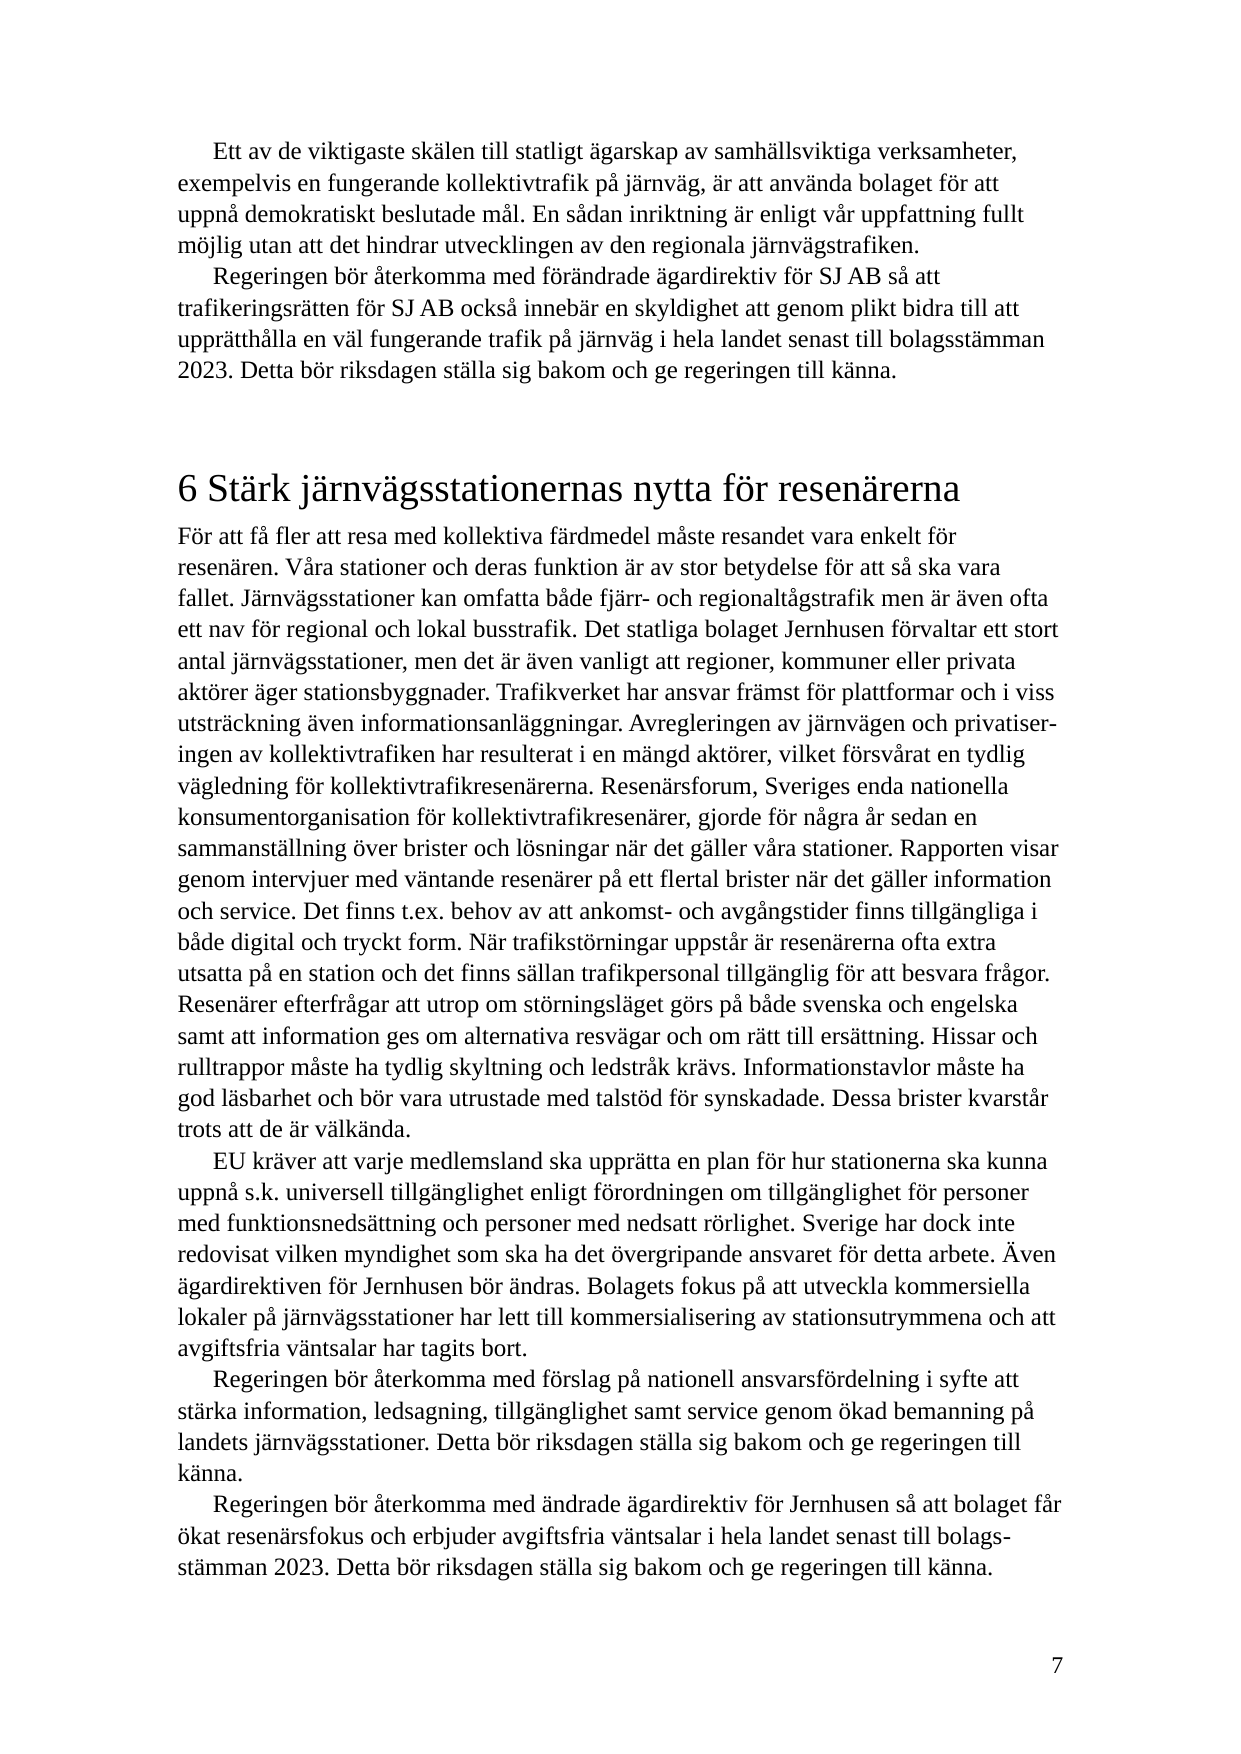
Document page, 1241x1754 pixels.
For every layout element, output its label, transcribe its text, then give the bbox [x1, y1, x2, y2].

text Regeringen bör återkomma med ändrade ägardirektiv för Jernhusen så att bolaget får ökat resenärsfokus och erbjuder avgiftsfria väntsalar i hela landet senast till bolagsstämman 2023. Detta bör riksdagen ställa sig bakom och ge regeringen till känna. [177, 1487, 1063, 1581]
text Regeringen bör återkomma med förslag på nationell ansvarsfördelning i syfte att stärka information, ledsagning, tillgänglighet samt service genom ökad bemanning på landets järnvägsstationer. Detta bör riksdagen ställa sig bakom och ge regeringen till känna. [177, 1362, 1063, 1487]
text För att få fler att resa med kollektiva färdmedel måste resandet vara enkelt för resenären. Våra stationer och deras funktion är av stor betydelse för att så ska vara fallet. Järnvägsstationer kan omfatta både fjärr- och regionaltågstrafik men är även ofta ett nav för regional och lokal busstrafik. Det statliga bolaget Jernhusen förvaltar ett stort antal järnvägsstationer, men det är även vanligt att regioner, kommuner eller privata aktörer äger stationsbyggnader. Trafikverket har ansvar främst för plattformar och i viss utsträckning även informationsanläggningar. Avregleringen av järnvägen och privatiseringen av kollektivtrafiken har resulterat i en mängd aktörer, vilket försvårat en tydlig vägledning för kollektivtrafikresenärerna. Resenärsforum, Sveriges enda nationella konsumentorganisation för kollektivtrafikresenärer, gjorde för några år sedan en sammanställning över brister och lösningar när det gäller våra stationer. Rapporten visar genom intervjuer med väntande resenärer på ett flertal brister när det gäller information och service. Det finns t.ex. behov av att ankomst- och avgångstider finns tillgängliga i både digital och tryckt form. När trafikstörningar uppstår är resenärerna ofta extra utsatta på en station och det finns sällan trafikpersonal tillgänglig för att besvara frågor. Resenärer efterfrågar att utrop om störningsläget görs på både svenska och engelska samt att information ges om alternativa resvägar och om rätt till ersättning. Hissar och rulltrappor måste ha tydlig skyltning och ledstråk krävs. Informationstavlor måste ha god läsbarhet och bör vara utrustade med talstöd för synskadade. Dessa brister kvarstår trots att de är välkända. [177, 518, 1063, 1143]
text EU kräver att varje medlemsland ska upprätta en plan för hur stationerna ska kunna uppnå s.k. universell tillgänglighet enligt förordningen om tillgänglighet för personer med funktionsnedsättning och personer med nedsatt rörlighet. Sverige har dock inte redovisat vilken myndighet som ska ha det övergripande ansvaret för detta arbete. Även ägardirektiven för Jernhusen bör ändras. Bolagets fokus på att utveckla kommersiella lokaler på järnvägsstationer har lett till kommersialisering av stationsutrymmena och att avgiftsfria väntsalar har tagits bort. [177, 1143, 1063, 1362]
text Stärk järnvägsstationernas nytta för resenärerna [177, 469, 1063, 510]
text Regeringen bör återkomma med förändrade ägardirektiv för SJ AB så att trafikeringsrätten för SJ AB också innebär en skyldighet att genom plikt bidra till att upprätthålla en väl fungerande trafik på järnväg i hela landet senast till bolagsstämman 2023. Detta bör riksdagen ställa sig bakom och ge regeringen till känna. [177, 259, 1063, 384]
text Ett av de viktigaste skälen till statligt ägarskap av samhällsviktiga verksamheter, exempelvis en fungerande kollektivtrafik på järnväg, är att använda bolaget för att uppnå demokratiskt beslutade mål. En sådan inriktning är enligt vår uppfattning fullt möjlig utan att det hindrar utvecklingen av den regionala järnvägstrafiken. [177, 134, 1063, 259]
